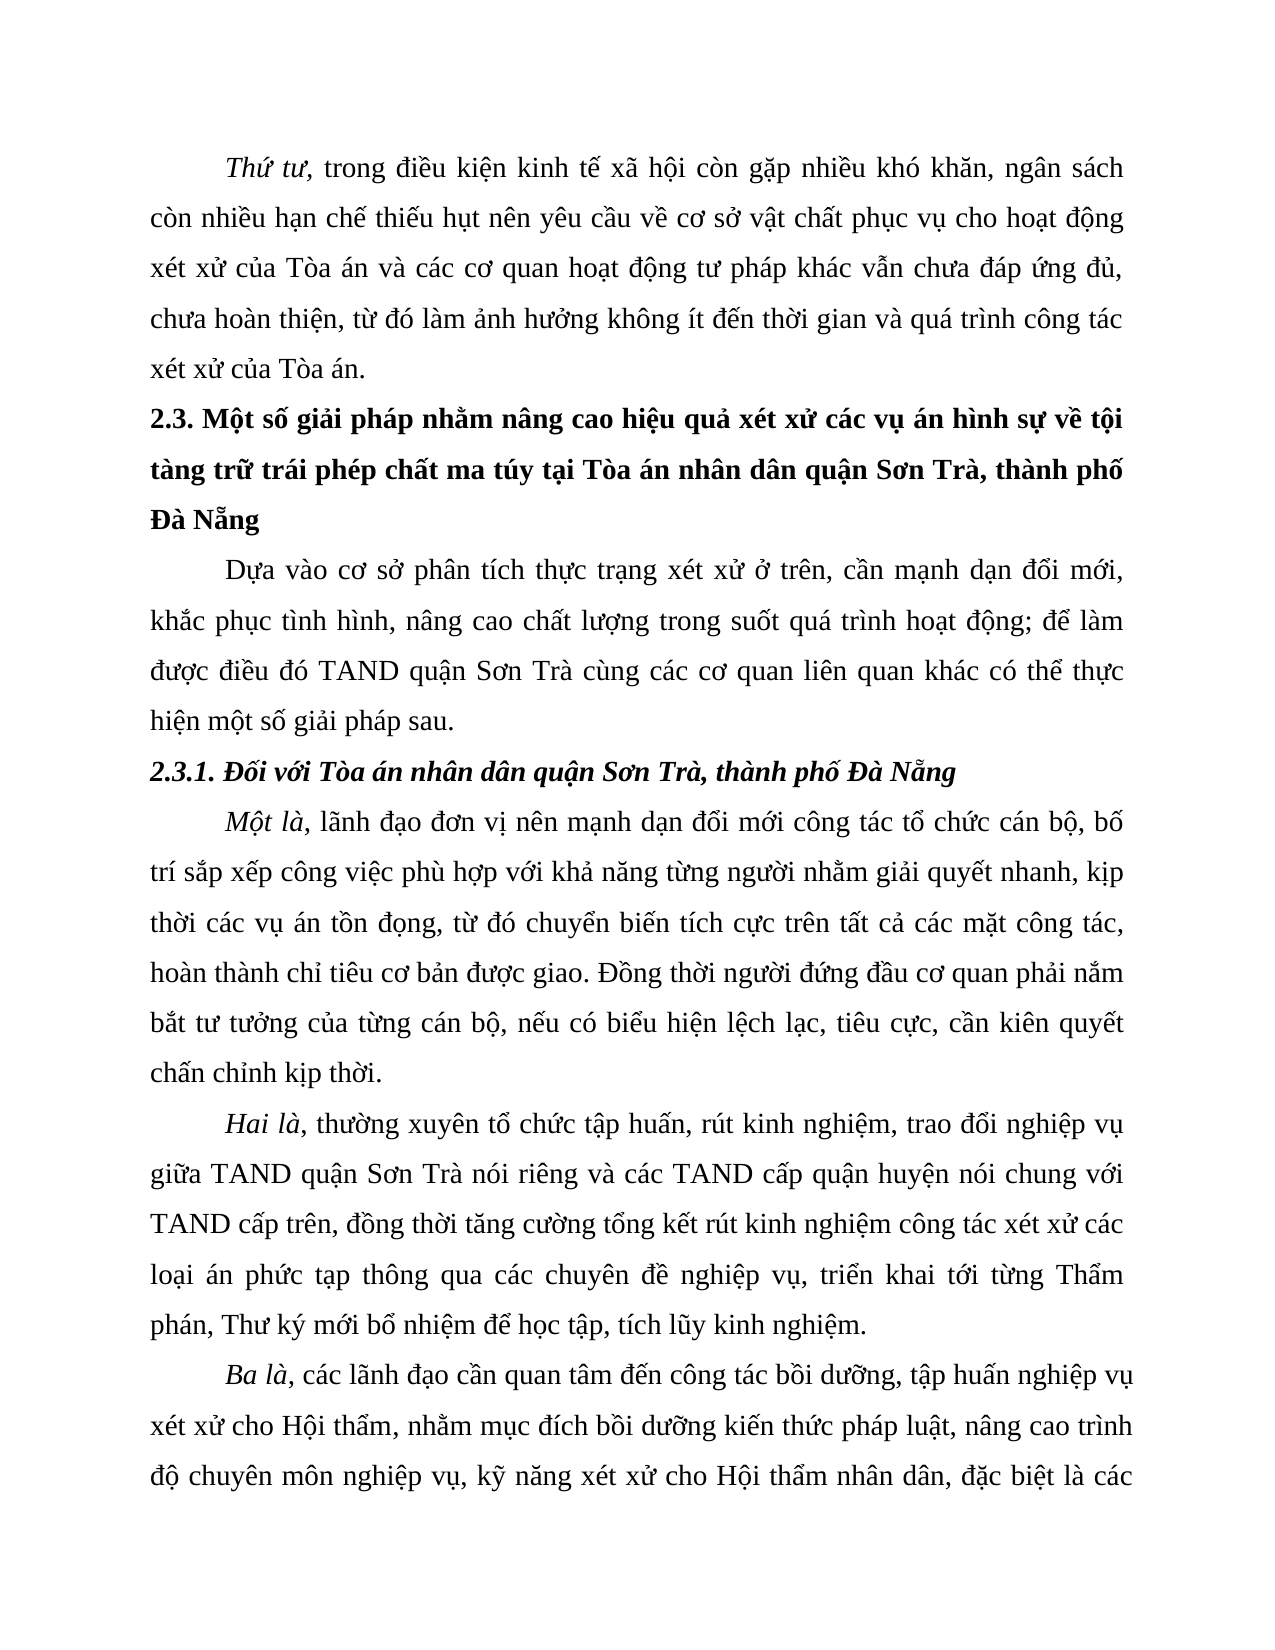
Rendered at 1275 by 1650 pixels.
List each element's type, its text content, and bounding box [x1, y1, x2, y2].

text 2.3.1. Đối với Tòa án nhân dân quận Sơn Trà, thành phố Đà Nẵng [150, 754, 1125, 787]
text Thứ tư, trong điều kiện kinh tế xã hội còn gặp nhiều khó khăn, ngân sách còn nhiều hạn chế thiếu hụt nên yêu cầu về cơ sở vật chất phục vụ cho hoạt động xét xử của Tòa án và các cơ quan hoạt động tư pháp khác vẫn chưa đáp ứng đủ, chưa hoàn thiện, từ đó làm ảnh hưởng không ít đến thời gian và quá trình công tác xét xử của Tòa án. [150, 150, 1125, 385]
text Một là, lãnh đạo đơn vị nên mạnh dạn đổi mới công tác tổ chức cán bộ, bố trí sắp xếp công việc phù hợp với khả năng từng người nhằm giải quyết nhanh, kịp thời các vụ án tồn đọng, từ đó chuyển biến tích cực trên tất cả các mặt công tác, hoàn thành chỉ tiêu cơ bản được giao. Đồng thời người đứng đầu cơ quan phải nắm bắt tư tưởng của từng cán bộ, nếu có biểu hiện lệch lạc, tiêu cực, cần kiên quyết chấn chỉnh kịp thời. [150, 804, 1125, 1089]
text Hai là, thường xuyên tổ chức tập huấn, rút kinh nghiệm, trao đổi nghiệp vụ giữa TAND quận Sơn Trà nói riêng và các TAND cấp quận huyện nói chung với TAND cấp trên, đồng thời tăng cường tổng kết rút kinh nghiệm công tác xét xử các loại án phức tạp thông qua các chuyên đề nghiệp vụ, triển khai tới từng Thẩm phán, Thư ký mới bổ nhiệm để học tập, tích lũy kinh nghiệm. [150, 1106, 1125, 1341]
text 2.3. Một số giải pháp nhằm nâng cao hiệu quả xét xử các vụ án hình sự về tội tàng trữ trái phép chất ma túy tại Tòa án nhân dân quận Sơn Trà, thành phố Đà Nẵng [150, 402, 1125, 536]
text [150, 1357, 1134, 1458]
text Dựa vào cơ sở phân tích thực trạng xét xử ở trên, cần mạnh dạn đổi mới, khắc phục tình hình, nâng cao chất lượng trong suốt quá trình hoạt động; để làm được điều đó TAND quận Sơn Trà cùng các cơ quan liên quan khác có thể thực hiện một số giải pháp sau. [150, 552, 1125, 737]
